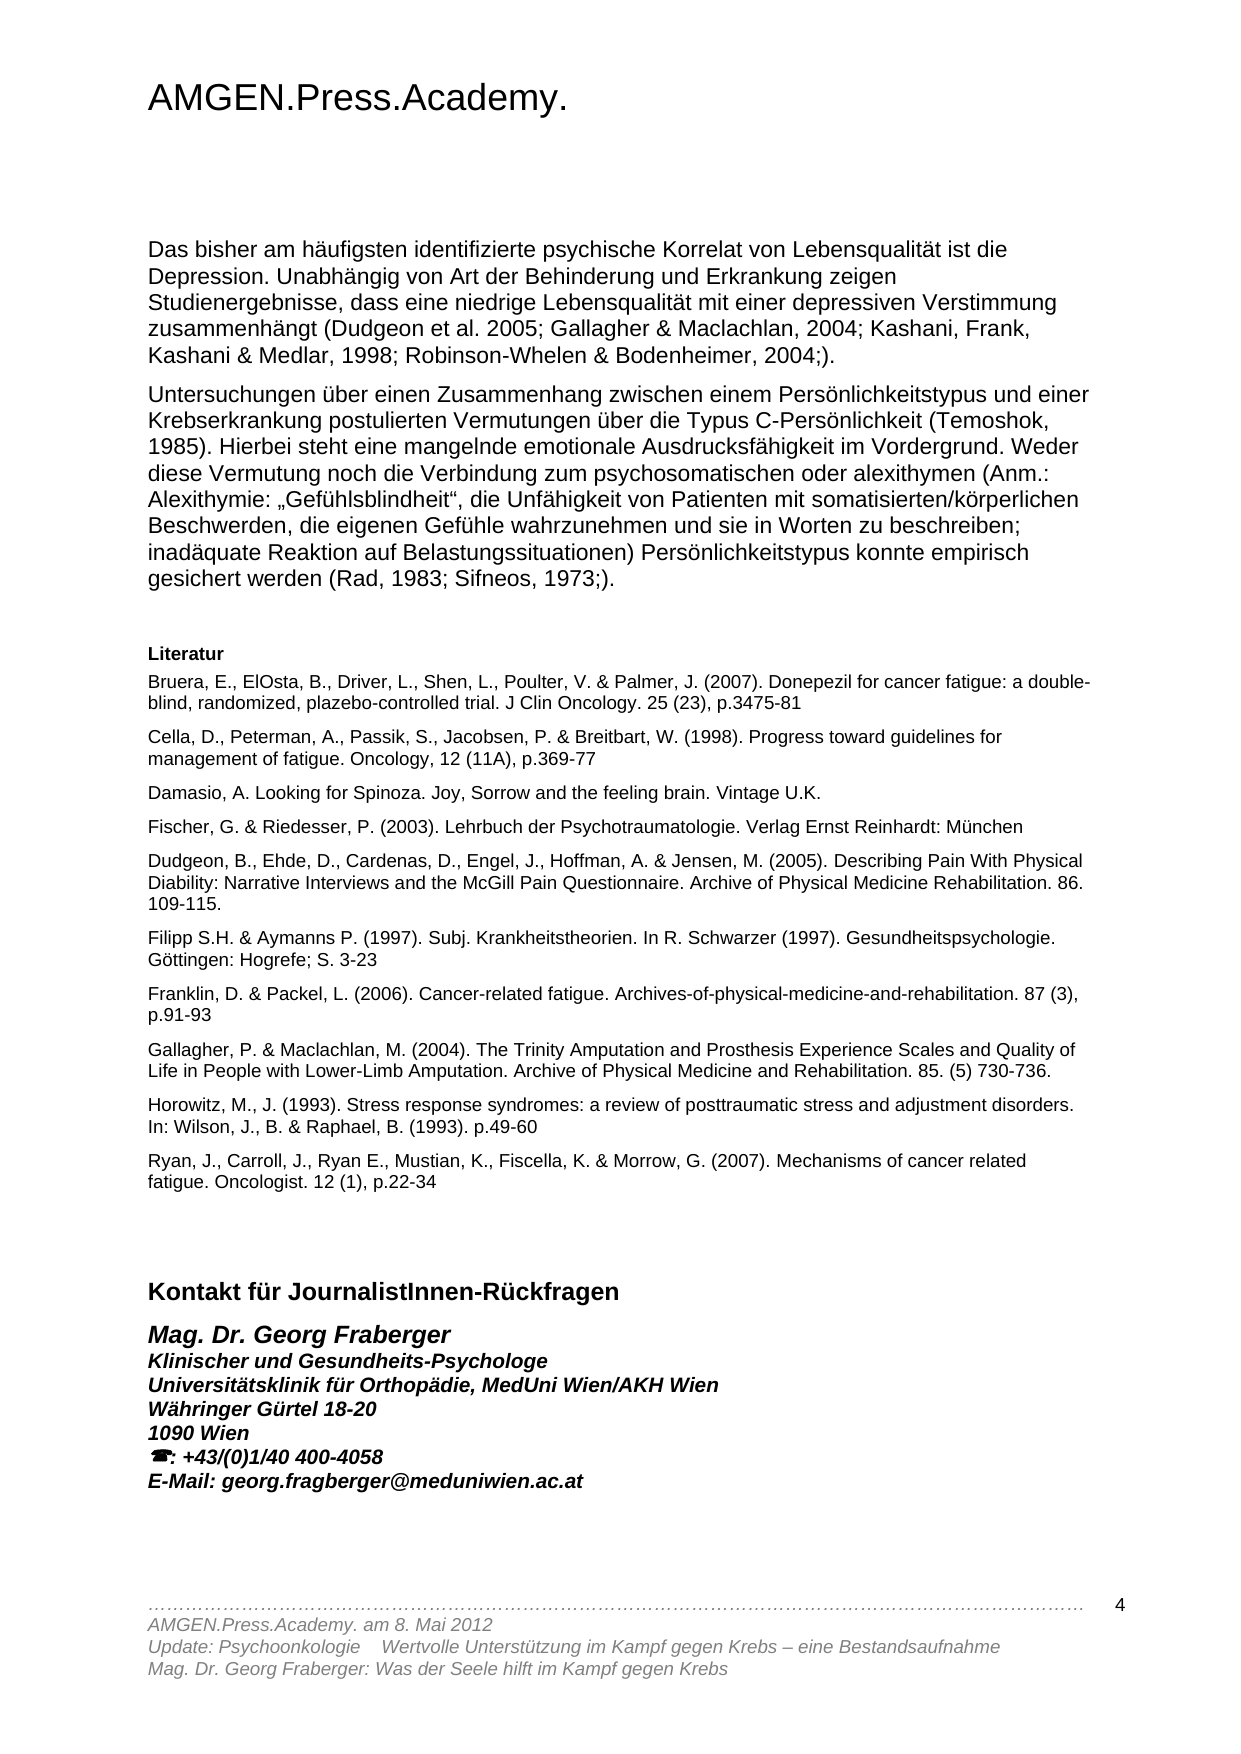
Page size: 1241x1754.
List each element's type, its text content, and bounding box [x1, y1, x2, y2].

text Bruera, E., ElOsta, B., Driver, L., Shen, L., Poulter, V. & Palmer, J. (2007). Donepezil for cancer fatigue: a double-blind, randomized, plazebo-controlled trial. J Clin Oncology. 25 (23), p.3475-81 [148, 671, 1092, 714]
text : +43/(0)1/40 400-4058 [148, 1445, 1092, 1469]
text Ryan, J., Carroll, J., Ryan E., Mustian, K., Fiscella, K. & Morrow, G. (2007). Mechanisms of cancer related fatigue. Oncologist. 12 (1), p.22-34 [148, 1149, 1092, 1193]
text Franklin, D. & Packel, L. (2006). Cancer-related fatigue. Archives-of-physical-medicine-and-rehabilitation. 87 (3), p.91-93 [148, 983, 1092, 1026]
text Damasio, A. Looking for Spinoza. Joy, Sorrow and the feeling brain. Vintage U.K. [148, 782, 1092, 803]
text Kontakt für JournalistInnen-Rückfragen [148, 1277, 1092, 1306]
text Literatur [148, 616, 1092, 664]
text Währinger Gürtel 18-20 [148, 1397, 1092, 1421]
text Fischer, G. & Riedesser, P. (2003). Lehrbuch der Psychotraumatologie. Verlag Ernst Reinhardt: München [148, 816, 1092, 837]
text Filipp S.H. & Aymanns P. (1997). Subj. Krankheitstheorien. In R. Schwarzer (1997). Gesundheitspsychologie. Göttingen: Hogrefe; S. 3-23 [148, 927, 1092, 970]
text Horowitz, M., J. (1993). Stress response syndromes: a review of posttraumatic stress and adjustment disorders. In: Wilson, J., B. & Raphael, B. (1993). p.49-60 [148, 1094, 1092, 1137]
text E-Mail: georg.fragberger@meduniwien.ac.at [148, 1469, 1092, 1493]
text Mag. Dr. Georg Fraberger [148, 1320, 1092, 1349]
text Universitätsklinik für Orthopädie, MedUni Wien/AKH Wien [148, 1373, 1092, 1397]
text Klinischer und Gesundheits-Psychologe [148, 1349, 1092, 1373]
text Cella, D., Peterman, A., Passik, S., Jacobsen, P. & Breitbart, W. (1998). Progress toward guidelines for management of fatigue. Oncology, 12 (11A), p.369-77 [148, 726, 1092, 769]
text Gallagher, P. & Maclachlan, M. (2004). The Trinity Amputation and Prosthesis Experience Scales and Quality of Life in People with Lower-Limb Amputation. Archive of Physical Medicine and Rehabilitation. 85. (5) 730-736. [148, 1038, 1092, 1081]
text 1090 Wien [148, 1421, 1092, 1445]
text Dudgeon, B., Ehde, D., Cardenas, D., Engel, J., Hoffman, A. & Jensen, M. (2005). Describing Pain With Physical Diability: Narrative Interviews and the McGill Pain Questionnaire. Archive of Physical Medicine Rehabilitation. 86. 109-115. [148, 850, 1092, 914]
text Das bisher am häufigsten identifizierte psychische Korrelat von Lebensqualität ist die Depression. Unabhängig von Art der Behinderung und Erkrankung zeigen Studienergebnisse, dass eine niedrige Lebensqualität mit einer depressiven Verstimmung zusammenhängt (Dudgeon et al. 2005; Gallagher & Maclachlan, 2004; Kashani, Frank, Kashani & Medlar, 1998; Robinson-Whelen & Bodenheimer, 2004;). [148, 236, 1092, 368]
text Untersuchungen über einen Zusammenhang zwischen einem Persönlichkeitstypus und einer Krebserkrankung postulierten Vermutungen über die Typus C-Persönlichkeit (Temoshok, 1985). Hierbei steht eine mangelnde emotionale Ausdrucksfähigkeit im Vordergrund. Weder diese Vermutung noch die Verbindung zum psychosomatischen oder alexithymen (Anm.: Alexithymie: „Gefühlsblindheit“, die Unfähigkeit von Patienten mit somatisierten/körperlichen Beschwerden, die eigenen Gefühle wahrzunehmen und sie in Worten zu beschreiben; inadäquate Reaktion auf Belastungssituationen) Persönlichkeitstypus konnte empirisch gesichert werden (Rad, 1983; Sifneos, 1973;). [148, 381, 1092, 591]
